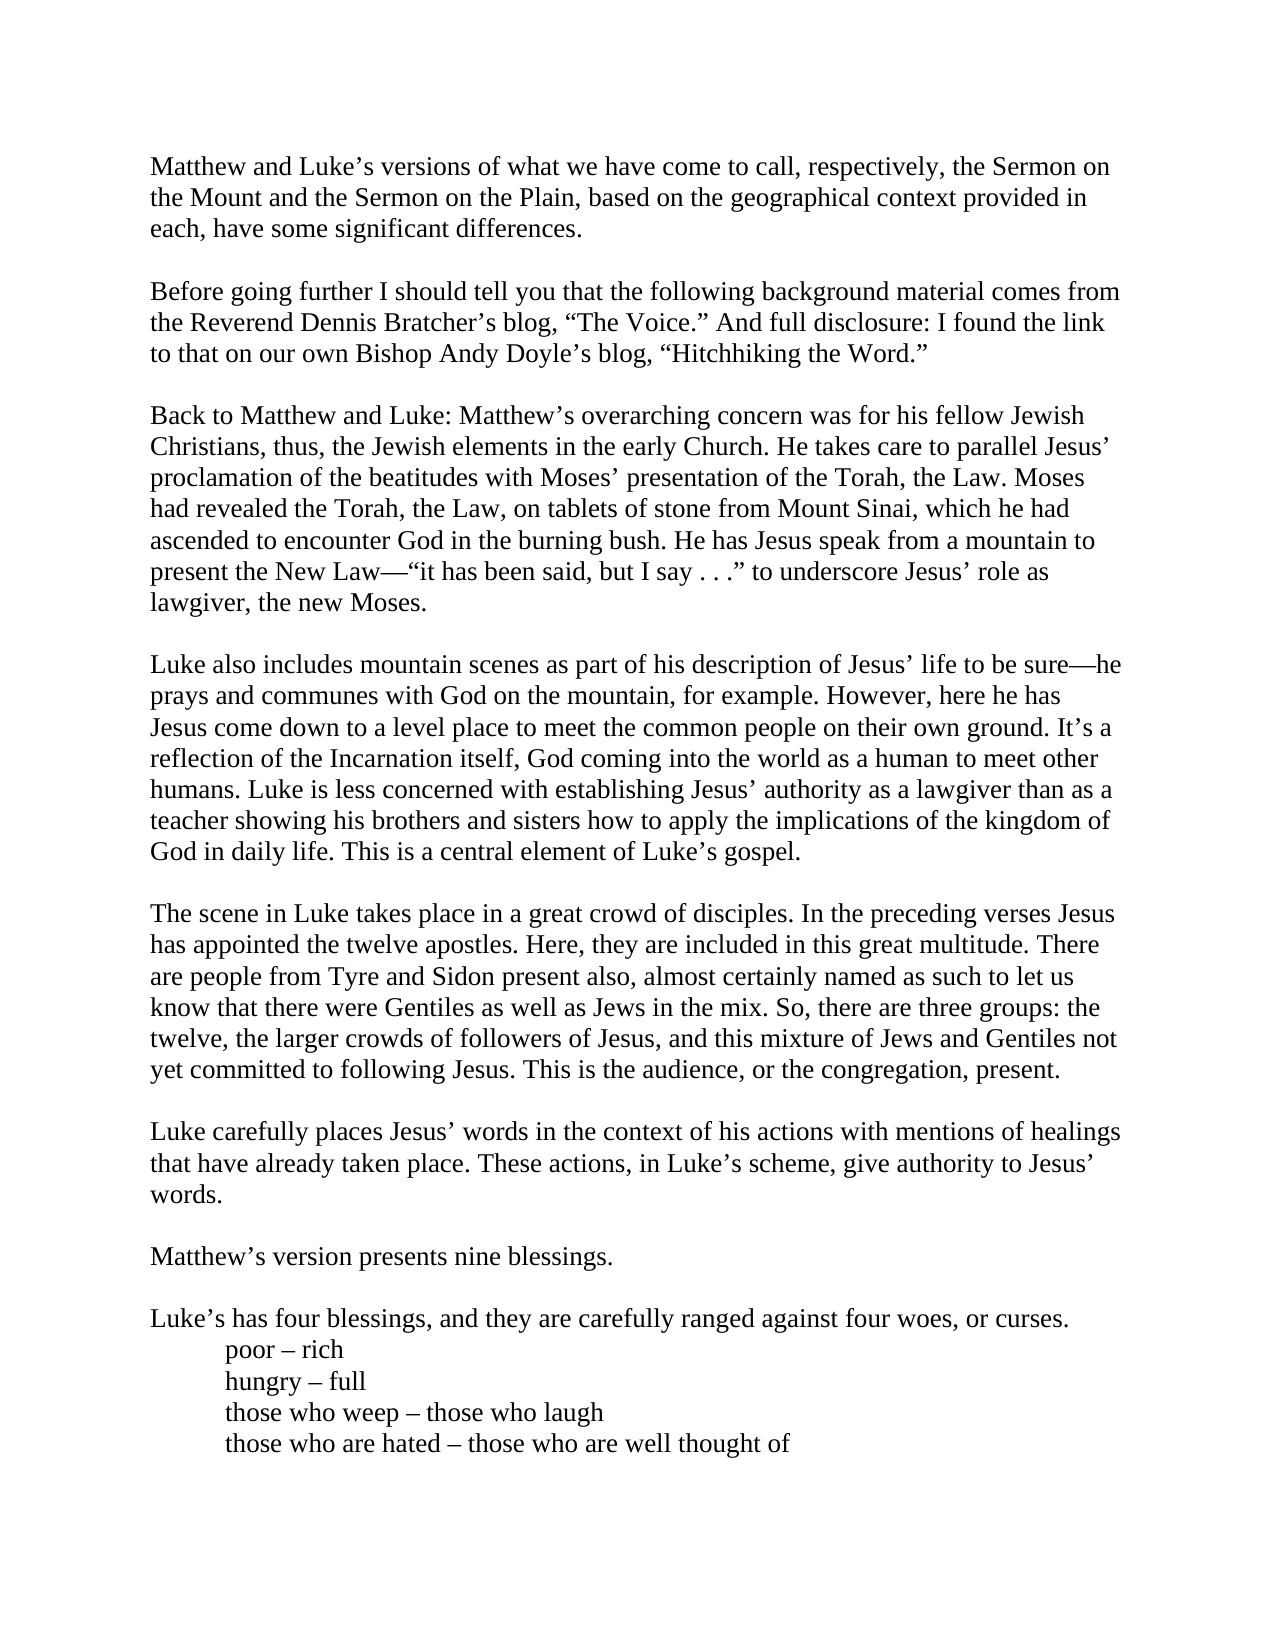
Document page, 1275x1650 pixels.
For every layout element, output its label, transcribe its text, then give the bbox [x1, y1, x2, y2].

text Luke’s has four blessings, and they are carefully ranged against four woes, or curses. [150, 1302, 1125, 1333]
text those who are hated – those who are well thought of [150, 1427, 1125, 1458]
text Luke carefully places Jesus’ words in the context of his actions with mentions of healings that have already taken place. These actions, in Luke’s scheme, give authority to Jesus’ words. [150, 1116, 1125, 1209]
text those who weep – those who laugh [150, 1396, 1125, 1427]
text Back to Matthew and Luke: Matthew’s overarching concern was for his fellow Jewish Christians, thus, the Jewish elements in the early Church. He takes care to parallel Jesus’ proclamation of the beatitudes with Moses’ presentation of the Torah, the Law. Moses had revealed the Torah, the Law, on tablets of stone from Mount Sinai, which he had ascended to encounter God in the burning bush. He has Jesus speak from a mountain to present the New Law—“it has been said, but I say . . .” to underscore Jesus’ role as lawgiver, the new Moses. [150, 399, 1125, 617]
text poor – rich [150, 1333, 1125, 1365]
text Matthew’s version presents nine blessings. [150, 1240, 1125, 1271]
text Matthew and Luke’s versions of what we have come to call, respectively, the Sermon on the Mount and the Sermon on the Plain, based on the geographical context provided in each, have some significant differences. [150, 150, 1125, 243]
text Before going further I should tell you that the following background material comes from the Reverend Dennis Bratcher’s blog, “The Voice.” And full disclosure: I found the link to that on our own Bishop Andy Doyle’s blog, “Hitchhiking the Word.” [150, 274, 1125, 368]
text hungry – full [150, 1365, 1125, 1396]
text The scene in Luke takes place in a great crowd of disciples. In the preceding verses Jesus has appointed the twelve apostles. Here, they are included in this great multitude. There are people from Tyre and Sidon present also, almost certainly named as such to let us know that there were Gentiles as well as Jews in the mix. So, there are three groups: the twelve, the larger crowds of followers of Jesus, and this mixture of Jews and Gentiles not yet committed to following Jesus. This is the audience, or the congregation, present. [150, 897, 1125, 1084]
text Luke also includes mountain scenes as part of his description of Jesus’ life to be sure—he prays and communes with God on the mountain, for example. However, here he has Jesus come down to a level place to meet the common people on their own ground. It’s a reflection of the Incarnation itself, God coming into the world as a human to meet other humans. Luke is less concerned with establishing Jesus’ authority as a lawgiver than as a teacher showing his brothers and sisters how to apply the implications of the kingdom of God in daily life. This is a central element of Luke’s gospel. [150, 648, 1125, 866]
